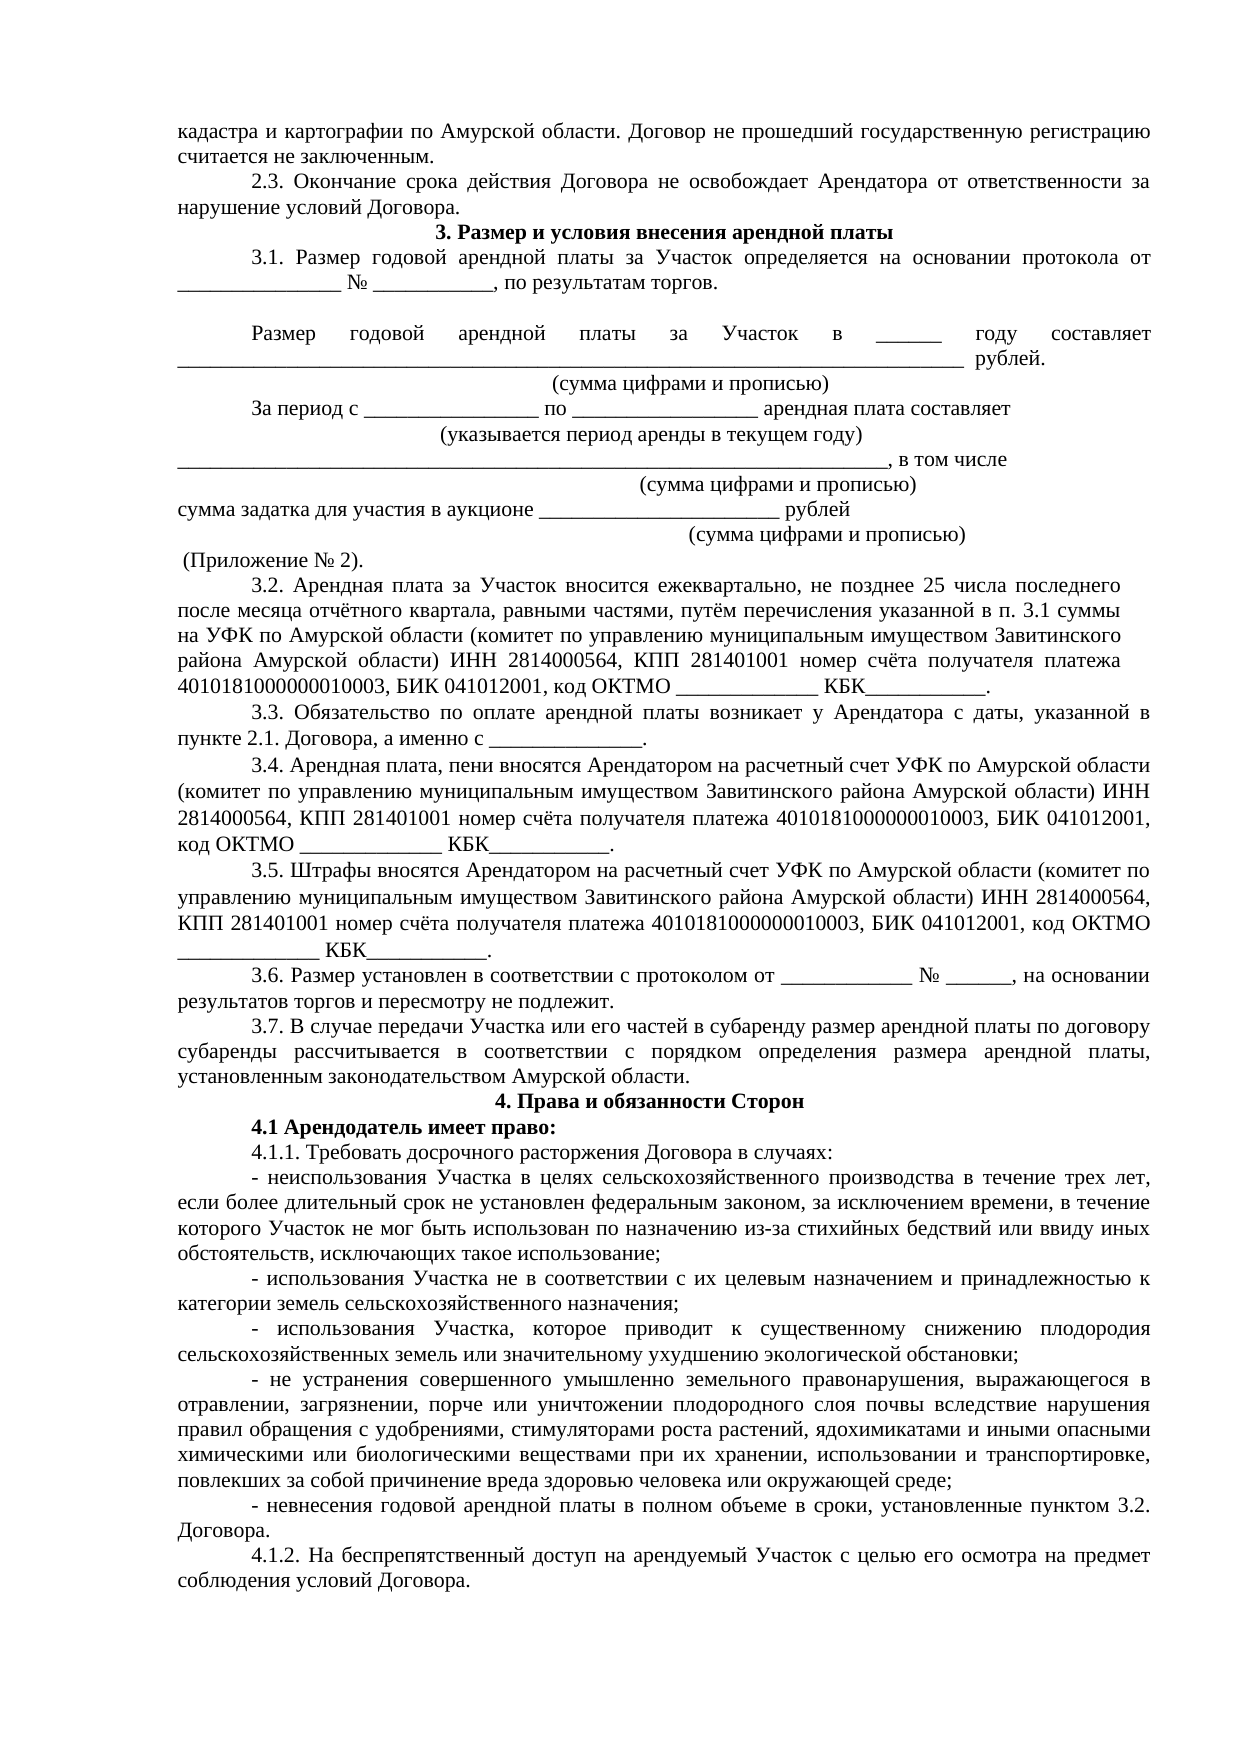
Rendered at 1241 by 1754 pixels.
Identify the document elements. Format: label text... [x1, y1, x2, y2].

text 3. Размер и условия внесения арендной платы [177, 219, 1152, 244]
text 2.3. Окончание срока действия Договора не освобождает Арендатора от ответственности за нарушение условий Договора. [177, 168, 1152, 219]
text 3.7. В случае передачи Участка или его частей в субаренду размер арендной платы по договору субаренды рассчитывается в соответствии с порядком определения размера арендной платы, установленным законодательством Амурской области. [177, 1013, 1152, 1088]
text (Приложение № 2). [177, 547, 1122, 572]
text 3.2. Арендная плата за Участок вносится ежеквартально, не позднее 25 числа последнего после месяца отчётного квартала, равными частями, путём перечисления указанной в п. 3.1 суммы на УФК по Амурской области (комитет по управлению муниципальным имуществом Завитинского района Амурской области) ИНН 2814000564, КПП 281401001 номер счёта получателя платежа 4010181000000010003, БИК 041012001, код ОКТМО _____________ КБК___________. [177, 572, 1122, 698]
text - неиспользования Участка в целях сельскохозяйственного производства в течение трех лет, если более длительный срок не установлен федеральным законом, за исключением времени, в течение которого Участок не мог быть использован по назначению из-за стихийных бедствий или ввиду иных обстоятельств, исключающих такое использование; [177, 1164, 1152, 1265]
text - невнесения годовой арендной платы в полном объеме в сроки, установленные пунктом 3.2. Договора. [177, 1492, 1152, 1542]
text 3.5. Штрафы вносятся Арендатором на расчетный счет УФК по Амурской области (комитет по управлению муниципальным имуществом Завитинского района Амурской области) ИНН 2814000564, КПП 281401001 номер счёта получателя платежа 4010181000000010003, БИК 041012001, код ОКТМО _____________ КБК___________. [177, 857, 1152, 962]
text сумма задатка для участия в аукционе ______________________ рублей [177, 496, 1152, 521]
text 4.1.1. Требовать досрочного расторжения Договора в случаях: [177, 1139, 1152, 1164]
text 4.1 Арендодатель имеет право: [177, 1114, 1152, 1139]
text _________________________________________________________________, в том числе [177, 446, 1152, 471]
text Размер годовой арендной платы за Участок в ______ году составляет ________________________________________________________________________ рублей. [177, 320, 1152, 370]
text 3.6. Размер установлен в соответствии с протоколом от ____________ № ______, на основании результатов торгов и пересмотру не подлежит. [177, 962, 1152, 1013]
text (сумма цифрами и прописью) [177, 521, 1122, 547]
text (сумма цифрами и прописью) [177, 471, 1122, 496]
text 3.3. Обязательство по оплате арендной платы возникает у Арендатора с даты, указанной в пункте 2.1. Договора, а именно с ______________. [177, 698, 1152, 751]
text 4. Права и обязанности Сторон [177, 1088, 1122, 1114]
text 3.1. Размер годовой арендной платы за Участок определяется на основании протокола от _______________ № ___________, по результатам торгов. [177, 244, 1152, 294]
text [177, 118, 1152, 168]
text - не устранения совершенного умышленно земельного правонарушения, выражающегося в отравлении, загрязнении, порче или уничтожении плодородного слоя почвы вследствие нарушения правил обращения с удобрениями, стимуляторами роста растений, ядохимикатами и иными опасными химическими или биологическими веществами при их хранении, использовании и транспортировке, повлекших за собой причинение вреда здоровью человека или окружающей среде; [177, 1366, 1152, 1492]
text 3.4. Арендная плата, пени вносятся Арендатором на расчетный счет УФК по Амурской области (комитет по управлению муниципальным имуществом Завитинского района Амурской области) ИНН 2814000564, КПП 281401001 номер счёта получателя платежа 4010181000000010003, БИК 041012001, код ОКТМО _____________ КБК___________. [177, 751, 1152, 857]
text (сумма цифрами и прописью) [177, 370, 1152, 395]
text - использования Участка не в соответствии с их целевым назначением и принадлежностью к категории земель сельскохозяйственного назначения; [177, 1265, 1152, 1315]
text - использования Участка, которое приводит к существенному снижению плодородия сельскохозяйственных земель или значительному ухудшению экологической обстановки; [177, 1315, 1152, 1366]
text 4.1.2. На беспрепятственный доступ на арендуемый Участок с целью его осмотра на предмет соблюдения условий Договора. [177, 1542, 1152, 1593]
text (указывается период аренды в текущем году) [177, 421, 1152, 446]
text За период с ________________ по _________________ арендная плата составляет [177, 395, 1152, 421]
